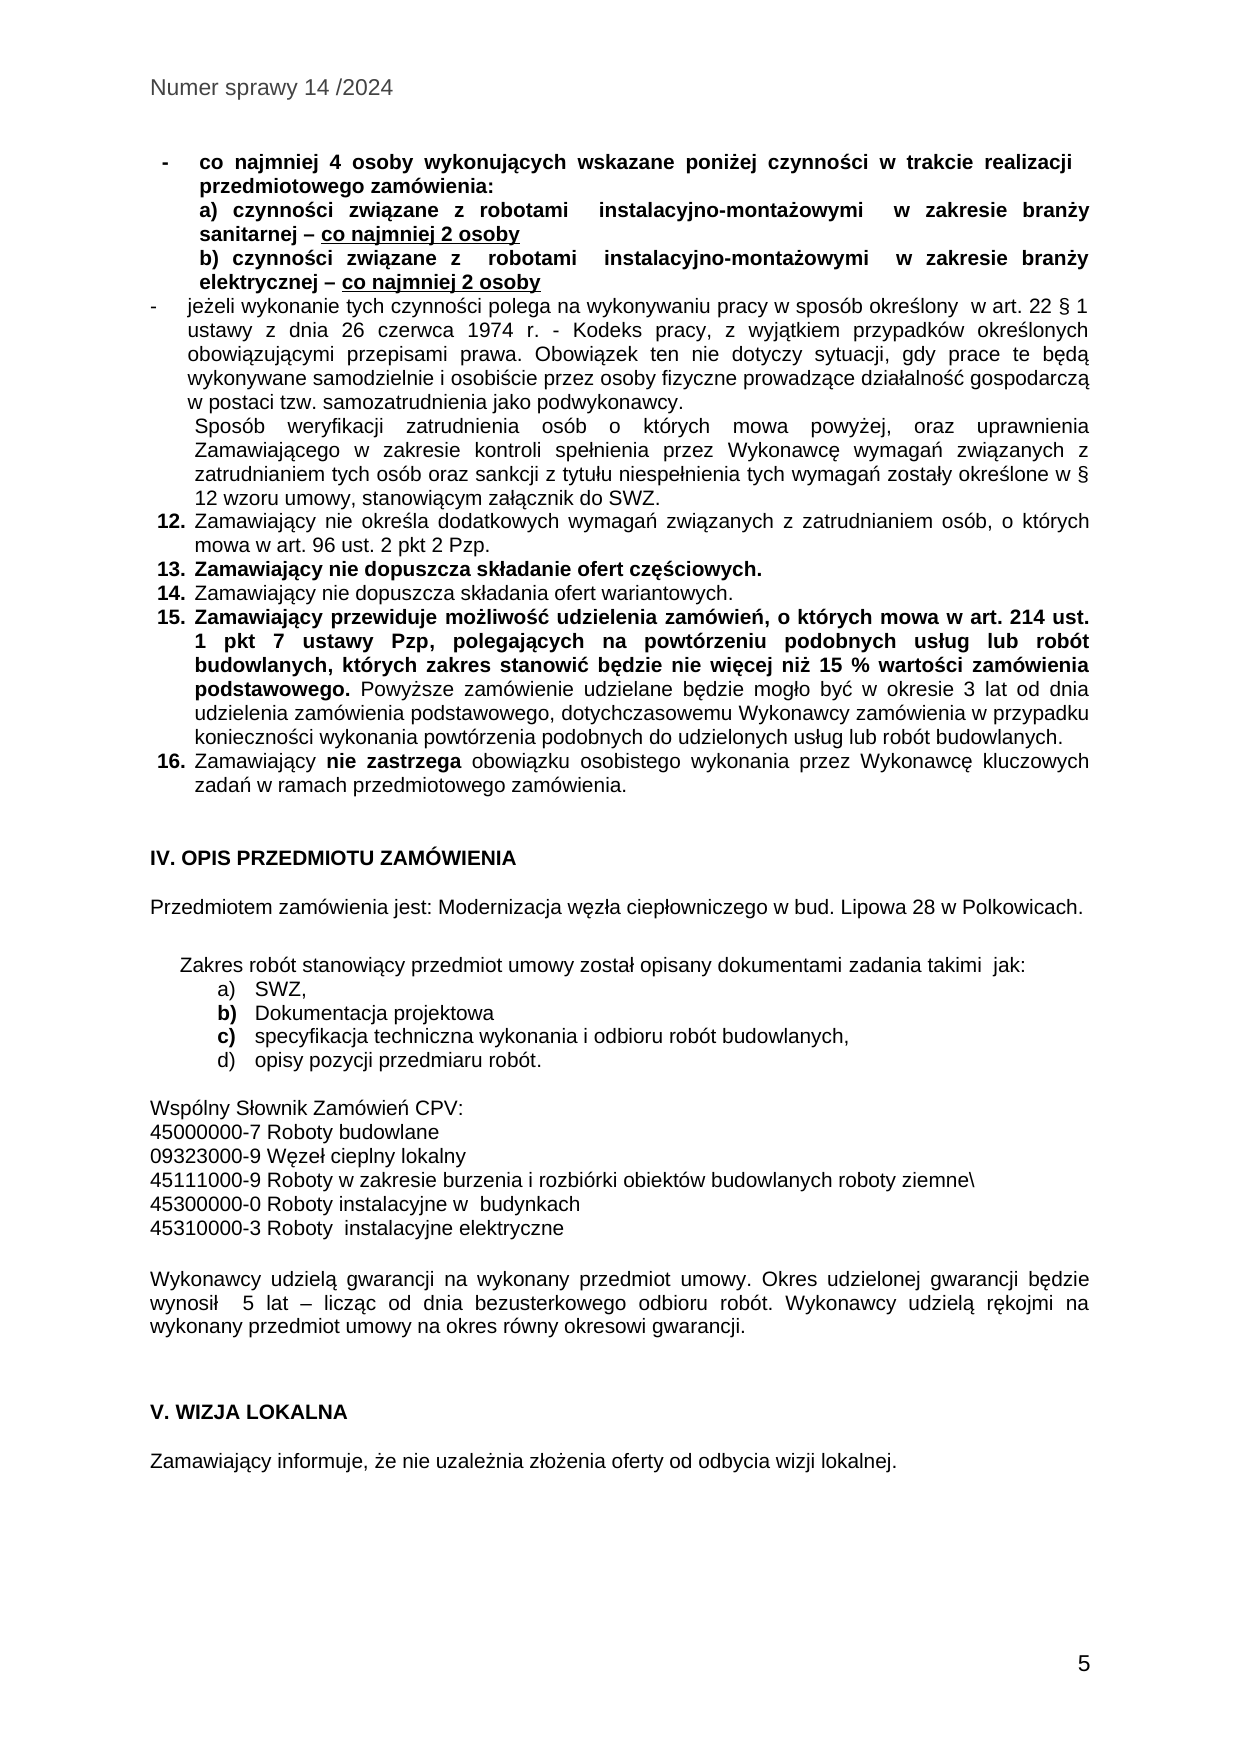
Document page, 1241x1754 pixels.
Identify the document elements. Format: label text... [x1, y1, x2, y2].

list Zamawiający nie dopuszcza składania ofert wariantowych. [157, 581, 1090, 605]
list Zamawiający przewiduje możliwość udzielenia zamówień, o których mowa w art. 214 ust. 1 pkt 7 ustawy Pzp, polegających na powtórzeniu podobnych usług lub robót budowlanych, których zakres stanowić będzie nie więcej niż 15 % wartości zamówienia podstawowego. Powyższe zamówienie udzielane będzie mogło być w okresie 3 lat od dnia udzielenia zamówienia podstawowego, dotychczasowemu Wykonawcy zamówienia w przypadku konieczności wykonania powtórzenia podobnych do udzielonych usług lub robót budowlanych. [157, 605, 1090, 749]
list co najmniej 4 osoby wykonujących wskazane poniżej czynności w trakcie realizacji przedmiotowego zamówienia: [162, 150, 1074, 198]
text Sposób weryfikacji zatrudnienia osób o których mowa powyżej, oraz uprawnienia Zamawiającego w zakresie kontroli spełnienia przez Wykonawcę wymagań związanych z zatrudnianiem tych osób oraz sankcji z tytułu niespełnienia tych wymagań zostały określone w § 12 wzoru umowy, stanowiącym załącznik do SWZ. [194, 413, 1090, 509]
text 45000000-7 Roboty budowlane [150, 1120, 1090, 1144]
list opisy pozycji przedmiaru robót. [217, 1048, 1090, 1072]
text Wspólny Słownik Zamówień CPV: [150, 1096, 1090, 1120]
text 09323000-9 Węzeł cieplny lokalny [150, 1144, 1090, 1168]
list Zamawiający nie zastrzega obowiązku osobistego wykonania przez Wykonawcę kluczowych zadań w ramach przedmiotowego zamówienia. [157, 749, 1090, 797]
subtitle V. WIZJA LOKALNA [150, 1400, 1090, 1424]
text Przedmiotem zamówienia jest: Modernizacja węzła ciepłowniczego w bud. Lipowa 28 w Polkowicach. [150, 895, 1090, 919]
list Dokumentacja projektowa [217, 1000, 1090, 1024]
text 45111000-9 Roboty w zakresie burzenia i rozbiórki obiektów budowlanych roboty ziemne\ [150, 1168, 1090, 1192]
list a) czynności związane z robotami instalacyjno-montażowymi w zakresie branży sanitarnej – co najmniej 2 osoby [199, 198, 1090, 246]
text Zakres robót stanowiący przedmiot umowy został opisany dokumentami zadania takimi jak: [179, 952, 1090, 976]
list SWZ, [217, 976, 1090, 1000]
list Zamawiający nie dopuszcza składanie ofert częściowych. [157, 557, 1090, 581]
text 45300000-0 Roboty instalacyjne w budynkach [150, 1192, 1090, 1216]
text Wykonawcy udzielą gwarancji na wykonany przedmiot umowy. Okres udzielonej gwarancji będzie wynosił 5 lat – licząc od dnia bezusterkowego odbioru robót. Wykonawcy udzielą rękojmi na wykonany przedmiot umowy na okres równy okresowi gwarancji. [150, 1266, 1090, 1338]
list b) czynności związane z robotami instalacyjno-montażowymi w zakresie branży elektrycznej – co najmniej 2 osoby [199, 246, 1090, 294]
list specyfikacja techniczna wykonania i odbioru robót budowlanych, [217, 1024, 1090, 1048]
list jeżeli wykonanie tych czynności polega na wykonywaniu pracy w sposób określony w art. 22 § 1 ustawy z dnia 26 czerwca 1974 r. - Kodeks pracy, z wyjątkiem przypadków określonych obowiązującymi przepisami prawa. Obowiązek ten nie dotyczy sytuacji, gdy prace te będą wykonywane samodzielnie i osobiście przez osoby fizyczne prowadzące działalność gospodarczą w postaci tzw. samozatrudnienia jako podwykonawcy. [150, 294, 1090, 413]
list Zamawiający nie określa dodatkowych wymagań związanych z zatrudnianiem osób, o których mowa w art. 96 ust. 2 pkt 2 Pzp. [157, 509, 1090, 557]
subtitle IV. OPIS PRZEDMIOTU ZAMÓWIENIA [150, 846, 1090, 870]
text Zamawiający informuje, że nie uzależnia złożenia oferty od odbycia wizji lokalnej. [150, 1449, 1090, 1473]
text 45310000-3 Roboty instalacyjne elektryczne [150, 1216, 1090, 1240]
